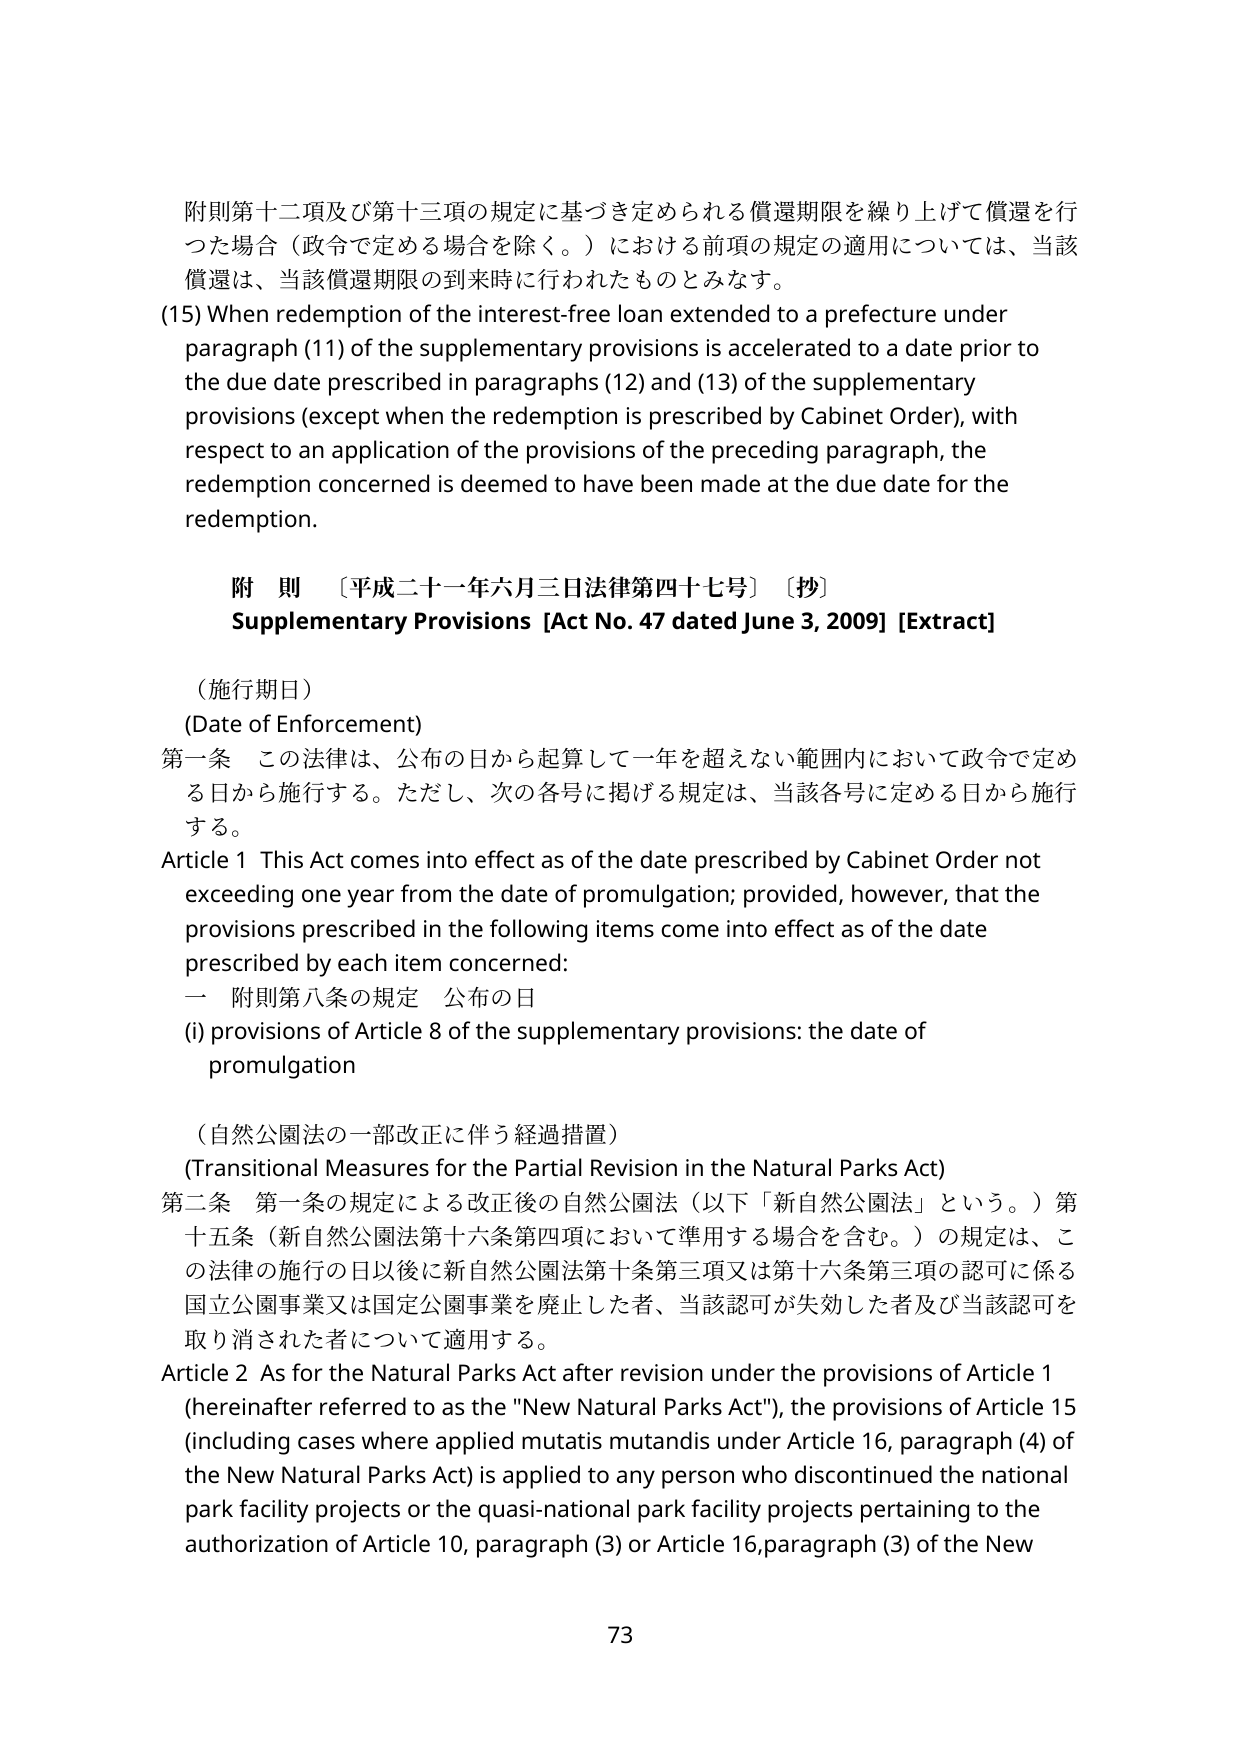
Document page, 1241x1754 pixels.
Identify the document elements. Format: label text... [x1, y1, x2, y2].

text 一 附則第八条の規定 公布の日 [184, 979, 1079, 1014]
text (i) provisions of Article 8 of the supplementary provisions: the date of promulgation [184, 1014, 1079, 1082]
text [161, 1355, 1079, 1560]
text 第二条 第一条の規定による改正後の自然公園法（以下「新自然公園法」という。）第十五条（新自然公園法第十六条第四項において準用する場合を含む。）の規定は、この法律の施行の日以後に新自然公園法第十条第三項又は第十六条第三項の認可に係る国立公園事業又は国定公園事業を廃止した者、当該認可が失効した者及び当該認可を取り消された者について適用する。 [161, 1184, 1079, 1355]
text (Date of Enforcement) [184, 706, 1079, 740]
text Supplementary Provisions [Act No. 47 dated June 3, 2009] [Extract] [230, 604, 1079, 638]
text (Transitional Measures for the Partial Revision in the Natural Parks Act) [184, 1150, 1079, 1184]
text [161, 194, 1079, 296]
text 第一条 この法律は、公布の日から起算して一年を超えない範囲内において政令で定める日から施行する。ただし、次の各号に掲げる規定は、当該各号に定める日から施行する。 [161, 740, 1079, 843]
text （施行期日） [184, 672, 1079, 706]
text 附 則 〔平成二十一年六月三日法律第四十七号〕〔抄〕 [230, 569, 1079, 604]
text (15) When redemption of the interest-free loan extended to a prefecture under paragraph (11) of the supplementary provisions is accelerated to a date prior to the due date prescribed in paragraphs (12) and (13) of the supplementary provisions (except when the redemption is prescribed by Cabinet Order), with respect to an application of the provisions of the preceding paragraph, the redemption concerned is deemed to have been made at the due date for the redemption. [161, 296, 1079, 535]
text Article 1 This Act comes into effect as of the date prescribed by Cabinet Order not exceeding one year from the date of promulgation; provided, however, that the provisions prescribed in the following items come into effect as of the date prescribed by each item concerned: [161, 843, 1079, 979]
text （自然公園法の一部改正に伴う経過措置） [184, 1116, 1079, 1150]
